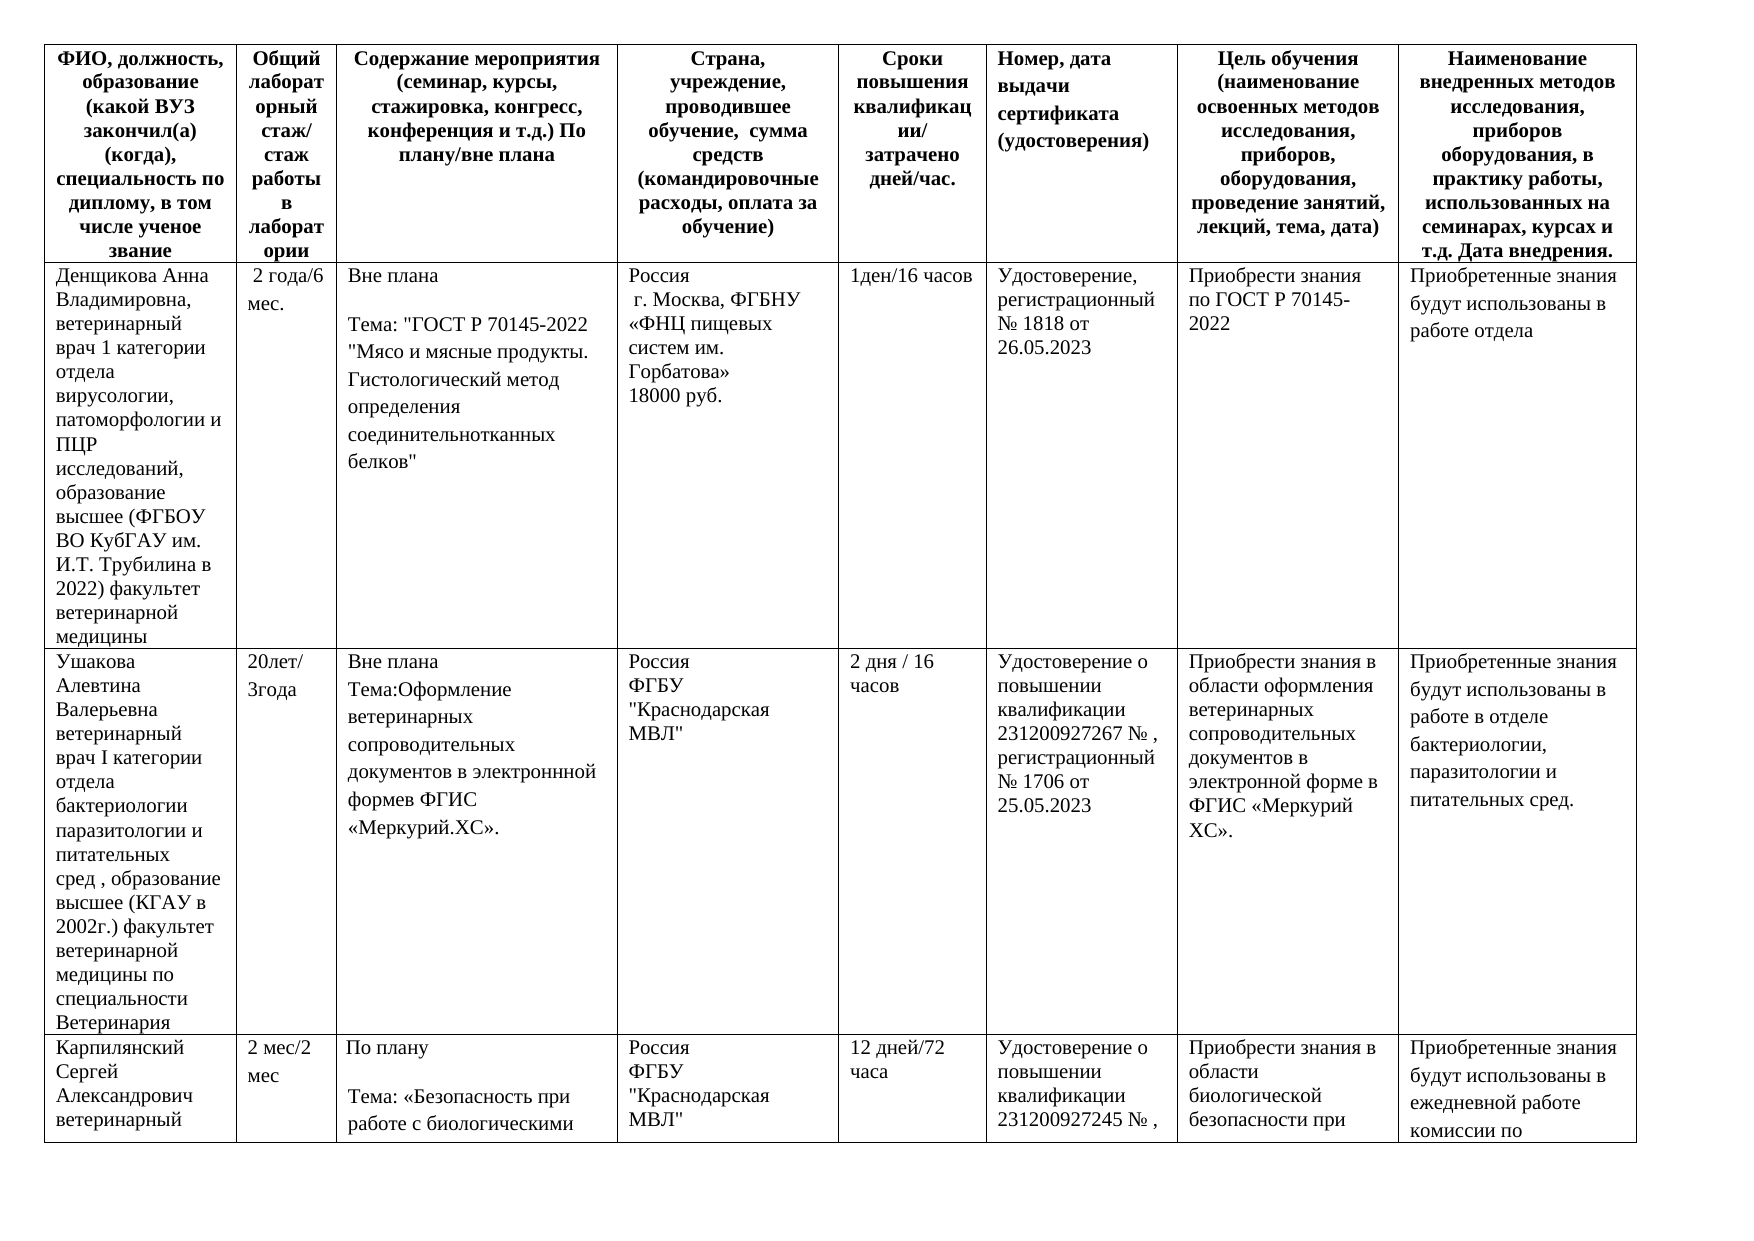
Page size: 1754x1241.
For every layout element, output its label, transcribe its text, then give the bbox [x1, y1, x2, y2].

table_cell Удостоверение о повышении квалификации 231200927245 № , регистрационный № 1684 от 28.04.2023 [987, 1035, 1177, 1142]
table_header Страна, учреждение, проводившее обучение, сумма средств (командировочные расходы, оплата за обучение) [618, 45, 838, 262]
table_cell Приобрести знания в области биологической безопасности при работе с биологическими агентами II-IV групп патогенности. [1178, 1035, 1398, 1142]
table_cell По плану Тема: «Безопасность при работе с биологическими агентами II-IV групп патогенности». [337, 1035, 617, 1142]
table_header Номер, дата выдачи сертификата (удостоверения) [987, 45, 1177, 262]
table_header Наименование внедренных методов исследования, приборов оборудования, в практику работы, использованных на семинарах, курсах и т.д. Дата внедрения. [1399, 45, 1636, 262]
table_cell Россия ФГБУ "Краснодарская МВЛ" [618, 649, 838, 1034]
table_cell Россия г. Москва, ФГБНУ «ФНЦ пищевых систем им. Горбатова» 18000 руб. [618, 263, 838, 648]
table_header Содержание мероприятия (семинар, курсы, стажировка, конгресс, конференция и т.д.) По плану/вне плана [337, 45, 617, 262]
table_cell 2 года/6 мес. [237, 263, 336, 648]
table_cell Приобрести знания по ГОСТ Р 70145-2022 [1178, 263, 1398, 648]
table_cell Удостоверение, регистрационный № 1818 от 26.05.2023 [987, 263, 1177, 648]
table_header Общий лабораторный стаж/ стаж работы в лаборатории [237, 45, 336, 262]
table_cell Приобретенные знания будут использованы в работе в отделе бактериологии, паразитологии и питательных сред. [1399, 649, 1636, 1034]
table_header Сроки повышения квалификации/ затрачено дней/час. [839, 45, 986, 262]
table_cell 12 дней/72 часа [839, 1035, 986, 1142]
table_cell Вне плана Тема:Оформление ветеринарных сопроводительных документов в электроннной формев ФГИС «Меркурий.ХС». [337, 649, 617, 1034]
table_cell 20лет/3года [237, 649, 336, 1034]
table_cell Ушакова Алевтина Валерьевна ветеринарный врач I категории отдела бактериологии паразитологии и питательных сред , образование высшее (КГАУ в 2002г.) факультет ветеринарной медицины по специальности Ветеринария [45, 649, 236, 1034]
table_header Цель обучения (наименование освоенных методов исследования, приборов, оборудования, проведение занятий, лекций, тема, дата) [1178, 45, 1398, 262]
table_cell Приобретенные знания будут использованы в работе отдела [1399, 263, 1636, 648]
table_cell Вне плана Тема: "ГОСТ Р 70145-2022 "Мясо и мясные продукты. Гистологический метод определения соединительнотканных белков" [337, 263, 617, 648]
table_cell 1ден/16 часов [839, 263, 986, 648]
table_header ФИО, должность, образование (какой ВУЗ закончил(а) (когда), специальность по диплому, в том числе ученое звание [45, 45, 236, 262]
table_cell Денщикова Анна Владимировна, ветеринарный врач 1 категории отдела вирусологии, патоморфологии и ПЦР исследований, образование высшее (ФГБОУ ВО КубГАУ им. И.Т. Трубилина в 2022) факультет ветеринарной медицины [45, 263, 236, 648]
table_cell Россия ФГБУ "Краснодарская МВЛ" [618, 1035, 838, 1142]
table_cell Удостоверение о повышении квалификации 231200927267 № , регистрационный № 1706 от 25.05.2023 [987, 649, 1177, 1034]
table_cell 2 мес/2 мес [237, 1035, 336, 1142]
table_cell 2 дня / 16 часов [839, 649, 986, 1034]
table_cell Приобрести знания в области оформления ветеринарных сопроводительных документов в электронной форме в ФГИС «Меркурий ХС». [1178, 649, 1398, 1034]
